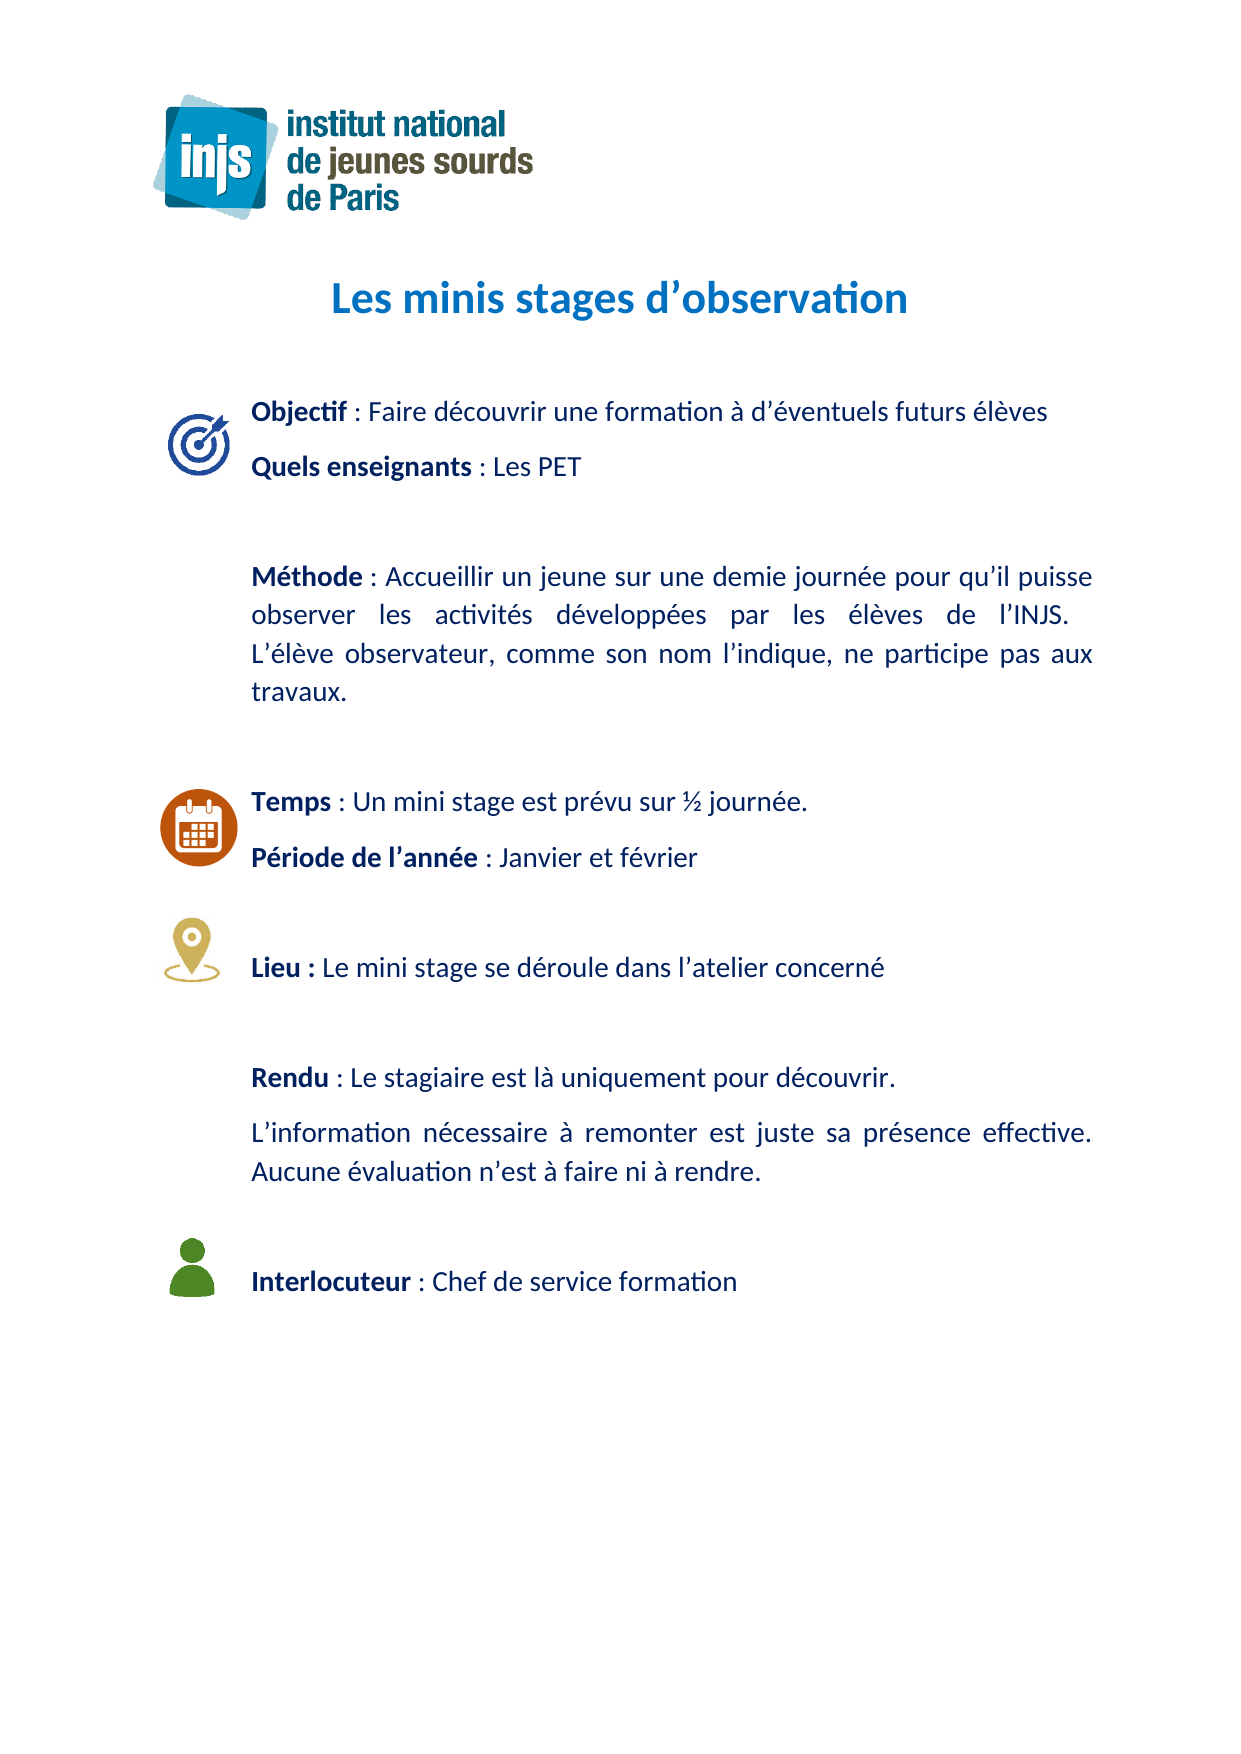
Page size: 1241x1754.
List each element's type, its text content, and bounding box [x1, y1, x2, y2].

text Lieu : Le mini stage se déroule dans l’atelier concerné [251, 949, 1093, 984]
text Temps : Un mini stage est prévu sur ½ journée. [251, 783, 1093, 819]
text Objectif : Faire découvrir une formation à d’éventuels futurs élèves [251, 393, 1093, 428]
text Période de l’année : Janvier et février [251, 839, 1093, 874]
text Rendu : Le stagiaire est là uniquement pour découvrir. [251, 1059, 1093, 1095]
text Interlocuteur : Chef de service formation [251, 1263, 1093, 1298]
text Quels enseignants : Les PET [251, 448, 1093, 483]
text Méthode : Accueillir un jeune sur une demie journée pour qu’il puisse observer les activités développées par les élèves de l’INJS. L’élève observateur, comme son nom l’indique, ne participe pas aux travaux. [251, 558, 1093, 709]
text Les minis stages d’observation [148, 269, 1093, 325]
text L’information nécessaire à remonter est juste sa présence effective. Aucune évaluation n’est à faire ni à rendre. [251, 1114, 1093, 1188]
picture [147, 85, 539, 230]
